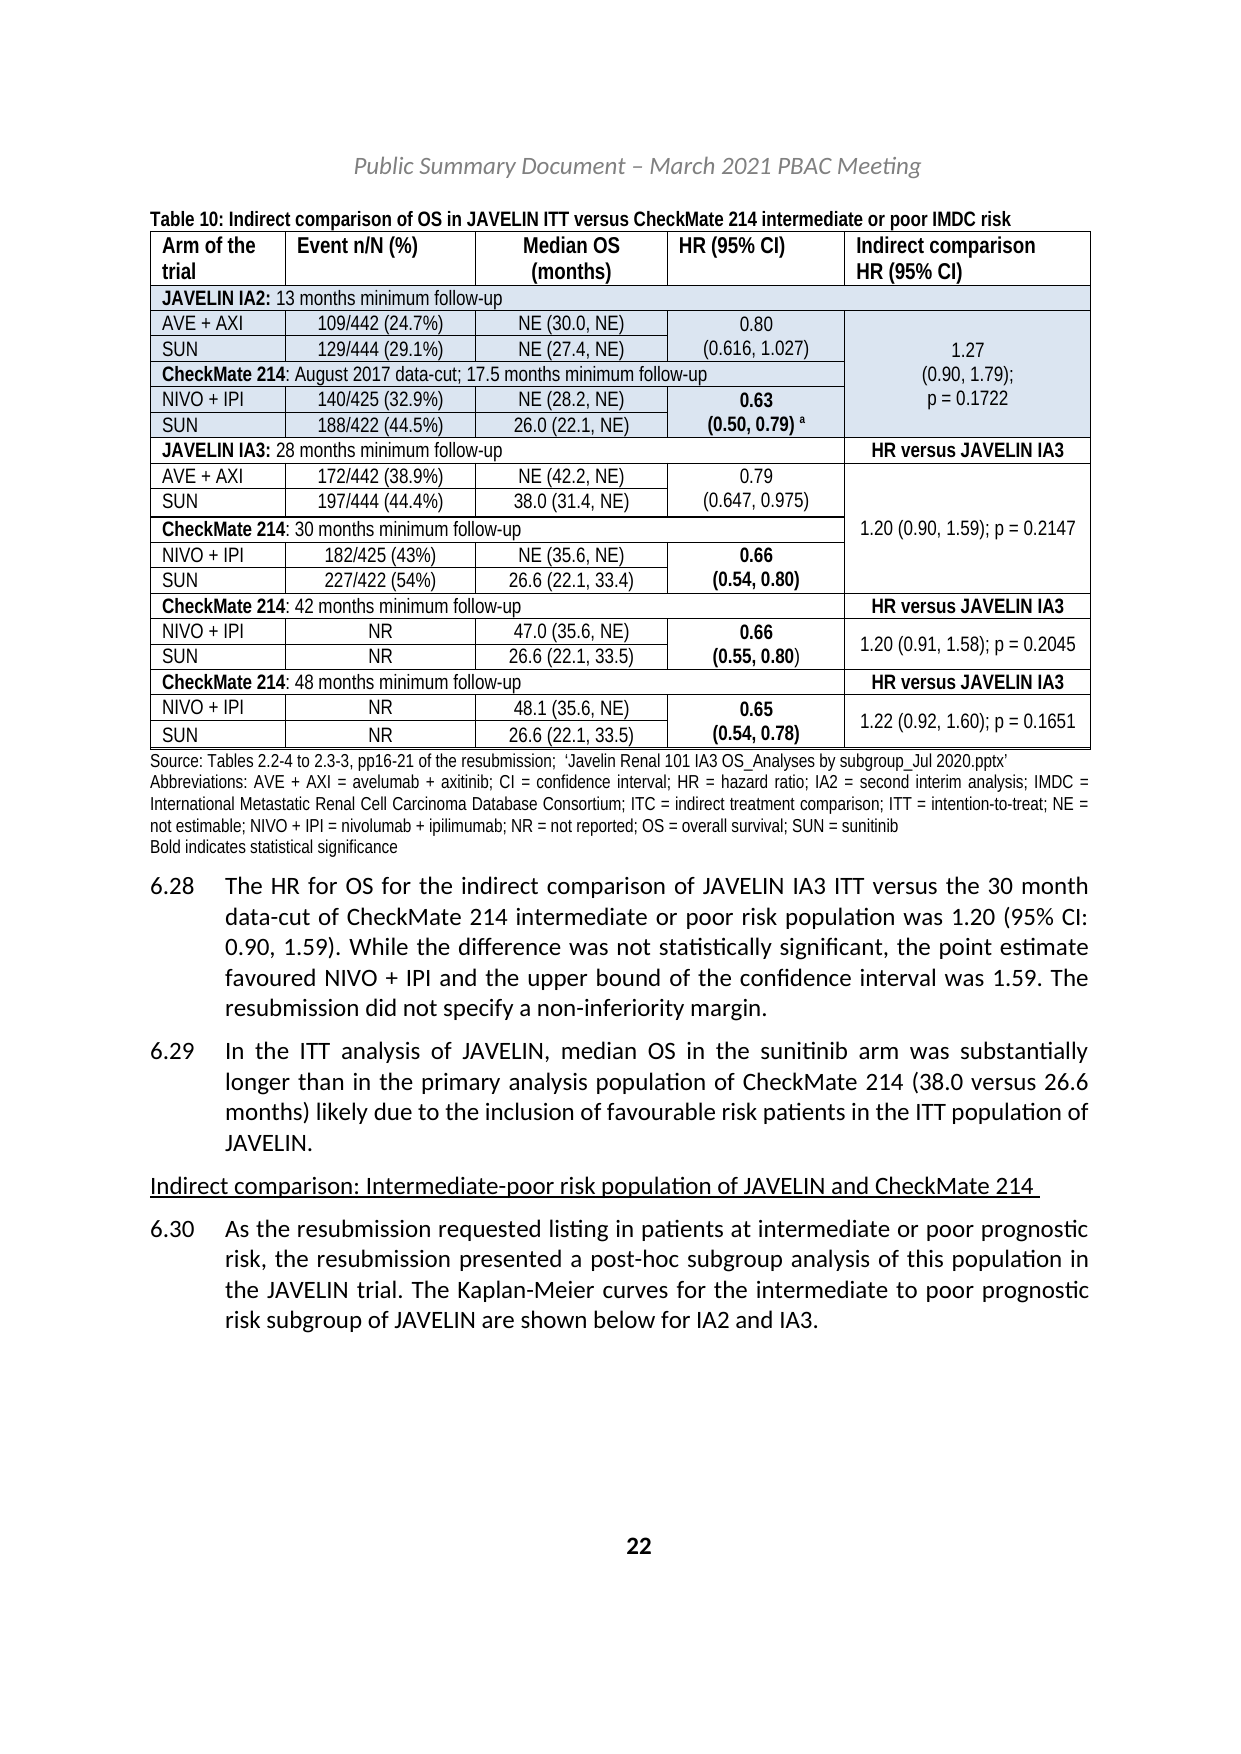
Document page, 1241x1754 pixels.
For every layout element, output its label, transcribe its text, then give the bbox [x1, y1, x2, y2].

table_cell SUN [151, 721, 285, 747]
table_cell NE (27.4, NE) [476, 336, 667, 361]
table_cell AVE + AXI [151, 464, 285, 488]
table_cell NE (30.0, NE) [476, 311, 667, 335]
table_cell 109/442 (24.7%) [286, 311, 475, 335]
table_cell 182/425 (43%) [286, 543, 475, 567]
table_cell 0.80 (0.616, 1.027) [668, 311, 844, 361]
text As the resubmission requested listing in patients at intermediate or poor prognostic risk, the resubmission presented a post-hoc subgroup analysis of this population in the JAVELIN trial. The Kaplan-Meier curves for the intermediate to poor prognostic risk subgroup of JAVELIN are shown below for IA2 and IA3. [150, 1213, 1090, 1335]
table_cell NE (42.2, NE) [476, 464, 667, 488]
table_header Event n/N (%) [286, 232, 475, 284]
table_cell NR [286, 619, 475, 643]
table_cell AVE + AXI [151, 311, 285, 335]
table_cell 38.0 (31.4, NE) [476, 489, 667, 516]
table_cell HR versus JAVELIN IA3 [845, 438, 1090, 462]
table_cell SUN [151, 568, 285, 593]
table_header Indirect comparison HR (95% CI) [845, 232, 1090, 284]
list Bold indicates statistical significance [150, 836, 1090, 858]
table_cell 26.6 (22.1, 33.5) [476, 721, 667, 747]
table_cell CheckMate 214: August 2017 data-cut; 17.5 months minimum follow-up [151, 362, 844, 386]
table_cell 47.0 (35.6, NE) [476, 619, 667, 643]
table_cell NE (35.6, NE) [476, 543, 667, 567]
table_cell SUN [151, 645, 285, 669]
text Abbreviations: AVE + AXI = avelumab + axitinib; CI = confidence interval; HR = hazard ratio; IA2 = second interim analysis; IMDC = International Metastatic Renal Cell Carcinoma Database Consortium; ITC = indirect treatment comparison; ITT = intention-to-treat; NE = not estimable; NIVO + IPI = nivolumab + ipilimumab; NR = not reported; OS = overall survival; SUN = sunitinib [150, 771, 1090, 836]
table_cell JAVELIN IA2: 13 months minimum follow-up [151, 286, 1090, 310]
table_cell CheckMate 214: 30 months minimum follow-up [151, 518, 844, 542]
table_cell 0.66 (0.55, 0.80) [668, 619, 844, 669]
table_cell 227/422 (54%) [286, 568, 475, 593]
text Source: Tables 2.2-4 to 2.3-3, pp16-21 of the resubmission; ‘Javelin Renal 101 IA3 OS_Analyses by subgroup_Jul 2020.pptx’ [150, 750, 1090, 771]
table_cell NR [286, 645, 475, 669]
table_cell 0.63 (0.50, 0.79) a [668, 387, 844, 437]
table_cell JAVELIN IA3: 28 months minimum follow-up [151, 438, 844, 462]
table_cell SUN [151, 413, 285, 437]
text In the ITT analysis of JAVELIN, median OS in the sunitinib arm was substantially longer than in the primary analysis population of CheckMate 214 (38.0 versus 26.6 months) likely due to the inclusion of favourable risk patients in the ITT population of JAVELIN. [150, 1035, 1090, 1157]
table_cell 26.6 (22.1, 33.5) [476, 645, 667, 669]
table_cell CheckMate 214: 48 months minimum follow-up [151, 670, 844, 694]
table_cell 140/425 (32.9%) [286, 387, 475, 412]
table_cell 1.20 (0.91, 1.58); p = 0.2045 [845, 619, 1090, 669]
table_cell NIVO + IPI [151, 543, 285, 567]
table_cell NE (28.2, NE) [476, 387, 667, 412]
table_cell 0.65 (0.54, 0.78) [668, 695, 844, 747]
table_cell SUN [151, 489, 285, 516]
table_cell HR versus JAVELIN IA3 [845, 670, 1090, 694]
table_cell 0.79 (0.647, 0.975) [668, 464, 844, 516]
table_cell 1.20 (0.90, 1.59); p = 0.2147 [845, 464, 1090, 593]
table_cell NIVO + IPI [151, 695, 285, 720]
table_cell HR versus JAVELIN IA3 [845, 594, 1090, 618]
table_cell SUN [151, 336, 285, 361]
subtitle Indirect comparison: Intermediate-poor risk population of JAVELIN and CheckMate 214 [150, 1170, 1090, 1200]
table_cell NR [286, 695, 475, 720]
table_header Arm of the trial [151, 232, 285, 284]
table_cell NIVO + IPI [151, 619, 285, 643]
title Table 10: Indirect comparison of OS in JAVELIN ITT versus CheckMate 214 intermediate or poor IMDC risk [150, 207, 1090, 231]
table_cell 1.22 (0.92, 1.60); p = 0.1651 [845, 695, 1090, 747]
table_cell CheckMate 214: 42 months minimum follow-up [151, 594, 844, 618]
table_cell 129/444 (29.1%) [286, 336, 475, 361]
table_cell 26.6 (22.1, 33.4) [476, 568, 667, 593]
table_cell NR [286, 721, 475, 747]
table_cell 197/444 (44.4%) [286, 489, 475, 516]
table_cell 48.1 (35.6, NE) [476, 695, 667, 720]
table_cell 0.66 (0.54, 0.80) [668, 543, 844, 593]
table_header Median OS (months) [476, 232, 667, 284]
table_cell 172/442 (38.9%) [286, 464, 475, 488]
table_cell 188/422 (44.5%) [286, 413, 475, 437]
text The HR for OS for the indirect comparison of JAVELIN IA3 ITT versus the 30 month data-cut of CheckMate 214 intermediate or poor risk population was 1.20 (95% CI: 0.90, 1.59). While the difference was not statistically significant, the point estimate favoured NIVO + IPI and the upper bound of the confidence interval was 1.59. The resubmission did not specify a non-inferiority margin. [150, 870, 1090, 1023]
table_cell 26.0 (22.1, NE) [476, 413, 667, 437]
table_cell 1.27 (0.90, 1.79); p = 0.1722 [845, 311, 1090, 437]
table_cell NIVO + IPI [151, 387, 285, 412]
table_header HR (95% CI) [668, 232, 844, 284]
